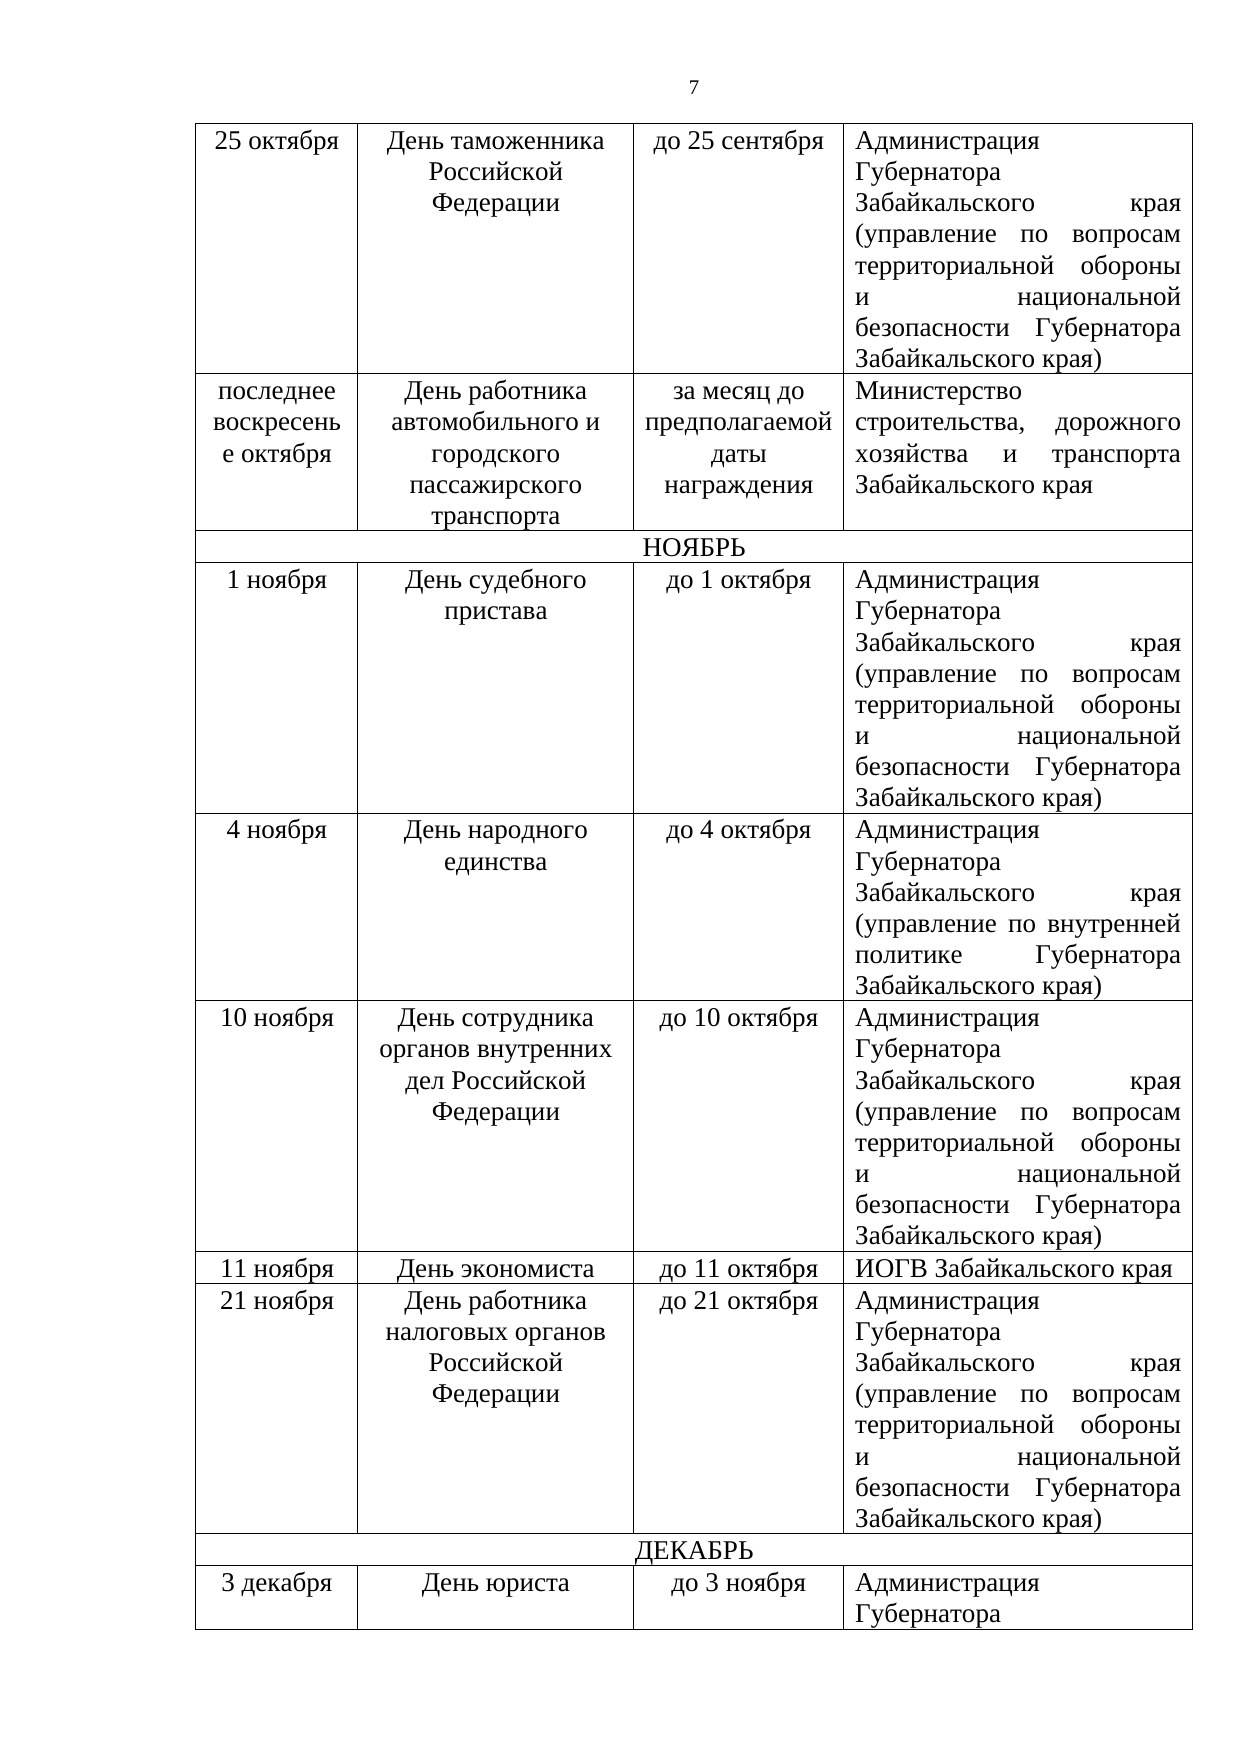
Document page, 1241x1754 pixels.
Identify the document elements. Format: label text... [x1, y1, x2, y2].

table_cell Администрация Губернатора Забайкальского края (управление по вопросам территориальной обороны и национальной безопасности Губернатора Забайкальского края) [844, 124, 1192, 373]
table_cell 1 ноября [196, 563, 357, 812]
table_cell Администрация Губернатора Забайкальского края (управление по вопросам территориальной обороны и национальной безопасности Губернатора Забайкальского края) [844, 1001, 1192, 1251]
table_cell День работника налоговых органов Российской Федерации [358, 1284, 633, 1533]
table_cell ИОГВ Забайкальского края [844, 1252, 1192, 1283]
table_cell 3 декабря [196, 1566, 357, 1628]
table_cell 4 ноября [196, 814, 357, 1000]
table_cell 25 октября [196, 124, 357, 373]
table_cell День работника автомобильного и городского пассажирского транспорта [358, 374, 633, 530]
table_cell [844, 1566, 1192, 1628]
table_cell до 4 октября [634, 814, 843, 1000]
table_cell 10 ноября [196, 1001, 357, 1251]
table_cell Администрация Губернатора Забайкальского края (управление по внутренней политике Губернатора Забайкальского края) [844, 814, 1192, 1000]
table_cell День экономиста [358, 1252, 633, 1283]
table_cell до 1 октября [634, 563, 843, 812]
table_cell День юриста [358, 1566, 633, 1628]
table_cell до 21 октября [634, 1284, 843, 1533]
table_cell до 11 октября [634, 1252, 843, 1283]
table_cell День таможенника Российской Федерации [358, 124, 633, 373]
table_cell ДЕКАБРЬ [196, 1534, 1192, 1565]
table_cell до 3 ноября [634, 1566, 843, 1628]
table_cell НОЯБРЬ [196, 531, 1192, 562]
table_cell 11 ноября [196, 1252, 357, 1283]
table_cell День сотрудника органов внутренних дел Российской Федерации [358, 1001, 633, 1251]
table_cell за месяц до предполагаемой даты награждения [634, 374, 843, 530]
table_cell День судебного пристава [358, 563, 633, 812]
table_cell Администрация Губернатора Забайкальского края (управление по вопросам территориальной обороны и национальной безопасности Губернатора Забайкальского края) [844, 563, 1192, 812]
table_cell 21 ноября [196, 1284, 357, 1533]
table_cell последнее воскресенье октября [196, 374, 357, 530]
table_cell до 25 сентября [634, 124, 843, 373]
table_cell до 10 октября [634, 1001, 843, 1251]
table_cell Министерство строительства, дорожного хозяйства и транспорта Забайкальского края [844, 374, 1192, 530]
table_cell Администрация Губернатора Забайкальского края (управление по вопросам территориальной обороны и национальной безопасности Губернатора Забайкальского края) [844, 1284, 1192, 1533]
table_cell День народного единства [358, 814, 633, 1000]
